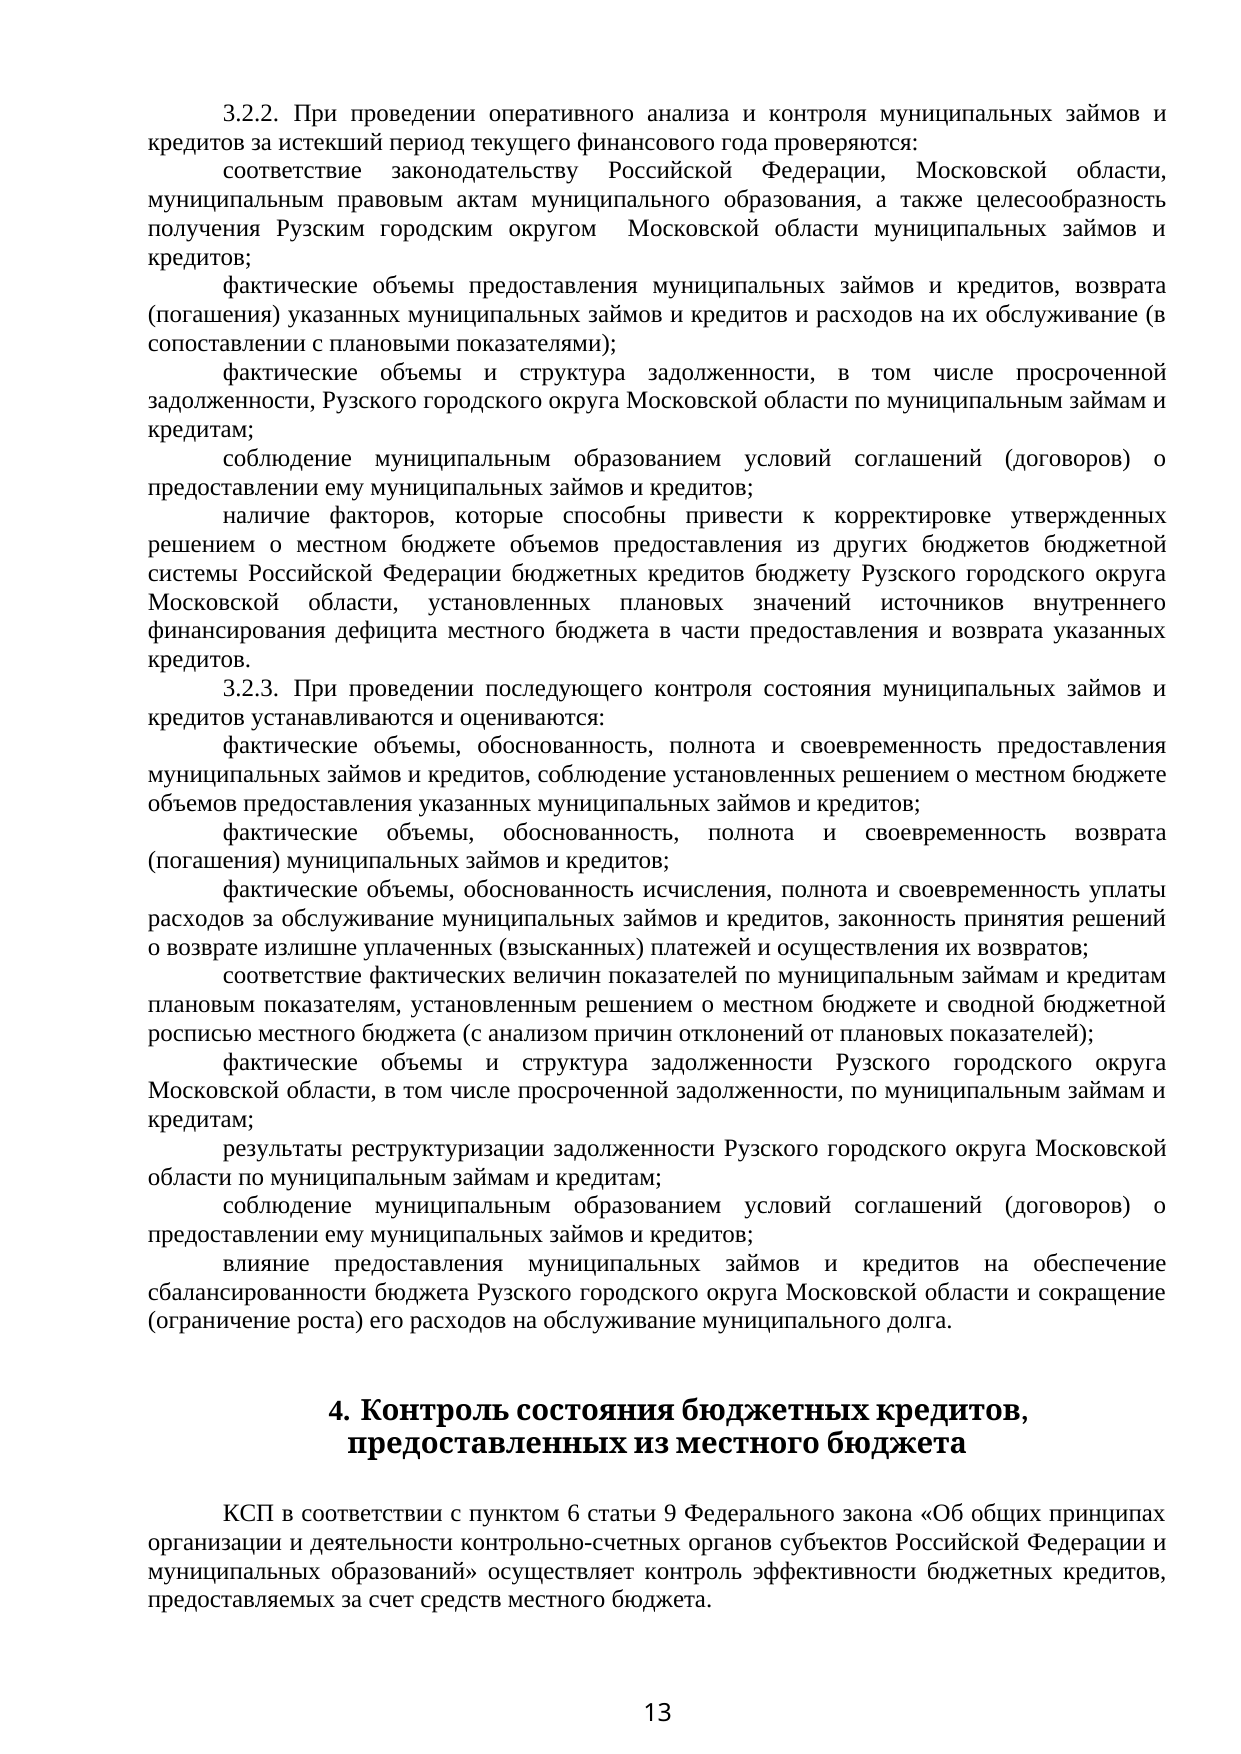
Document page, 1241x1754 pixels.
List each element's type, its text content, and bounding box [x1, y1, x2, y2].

list При проведении последующего контроля состояния муниципальных займов и кредитов устанавливаются и оцениваются: [148, 673, 1167, 731]
text фактические объемы, обоснованность, полнота и своевременность предоставления муниципальных займов и кредитов, соблюдение установленных решением о местном бюджете объемов предоставления указанных муниципальных займов и кредитов; [148, 731, 1167, 817]
text фактические объемы, обоснованность исчисления, полнота и своевременность уплаты расходов за обслуживание муниципальных займов и кредитов, законность принятия решений о возврате излишне уплаченных (взысканных) платежей и осуществления их возвратов; [148, 874, 1167, 961]
list При проведении оперативного анализа и контроля муниципальных займов и кредитов за истекший период текущего финансового года проверяются: [148, 98, 1167, 156]
text соответствие фактических величин показателей по муниципальным займам и кредитам плановым показателям, установленным решением о местном бюджете и сводной бюджетной росписью местного бюджета (с анализом причин отклонений от плановых показателей); [148, 961, 1167, 1047]
text соответствие законодательству Российской Федерации, Московской области, муниципальным правовым актам муниципального образования, а также целесообразность получения Рузским городским округом Московской области муниципальных займов и кредитов; [148, 156, 1167, 271]
text результаты реструктуризации задолженности Рузского городского округа Московской области по муниципальным займам и кредитам; [148, 1133, 1167, 1191]
text влияние предоставления муниципальных займов и кредитов на обеспечение сбалансированности бюджета Рузского городского округа Московской области и сокращение (ограничение роста) его расходов на обслуживание муниципального долга. [148, 1248, 1167, 1334]
text соблюдение муниципальным образованием условий соглашений (договоров) о предоставлении ему муниципальных займов и кредитов; [148, 443, 1167, 501]
text соблюдение муниципальным образованием условий соглашений (договоров) о предоставлении ему муниципальных займов и кредитов; [148, 1191, 1167, 1248]
text КСП в соответствии с пунктом 6 статьи 9 Федерального закона «Об общих принципах организации и деятельности контрольно-счетных органов субъектов Российской Федерации и муниципальных образований» осуществляет контроль эффективности бюджетных кредитов, предоставляемых за счет средств местного бюджета. [148, 1498, 1167, 1613]
text фактические объемы, обоснованность, полнота и своевременность возврата (погашения) муниципальных займов и кредитов; [148, 817, 1167, 874]
text фактические объемы и структура задолженности, в том числе просроченной задолженности, Рузского городского округа Московской области по муниципальным займам и кредитам; [148, 357, 1167, 443]
text фактические объемы предоставления муниципальных займов и кредитов, возврата (погашения) указанных муниципальных займов и кредитов и расходов на их обслуживание (в сопоставлении с плановыми показателями); [148, 271, 1167, 357]
list Контроль состояния бюджетных кредитов, предоставленных из местного бюджета [148, 1393, 1167, 1461]
text фактические объемы и структура задолженности Рузского городского округа Московской области, в том числе просроченной задолженности, по муниципальным займам и кредитам; [148, 1047, 1167, 1133]
text наличие факторов, которые способны привести к корректировке утвержденных решением о местном бюджете объемов предоставления из других бюджетов бюджетной системы Российской Федерации бюджетных кредитов бюджету Рузского городского округа Московской области, установленных плановых значений источников внутреннего финансирования дефицита местного бюджета в части предоставления и возврата указанных кредитов. [148, 501, 1167, 673]
